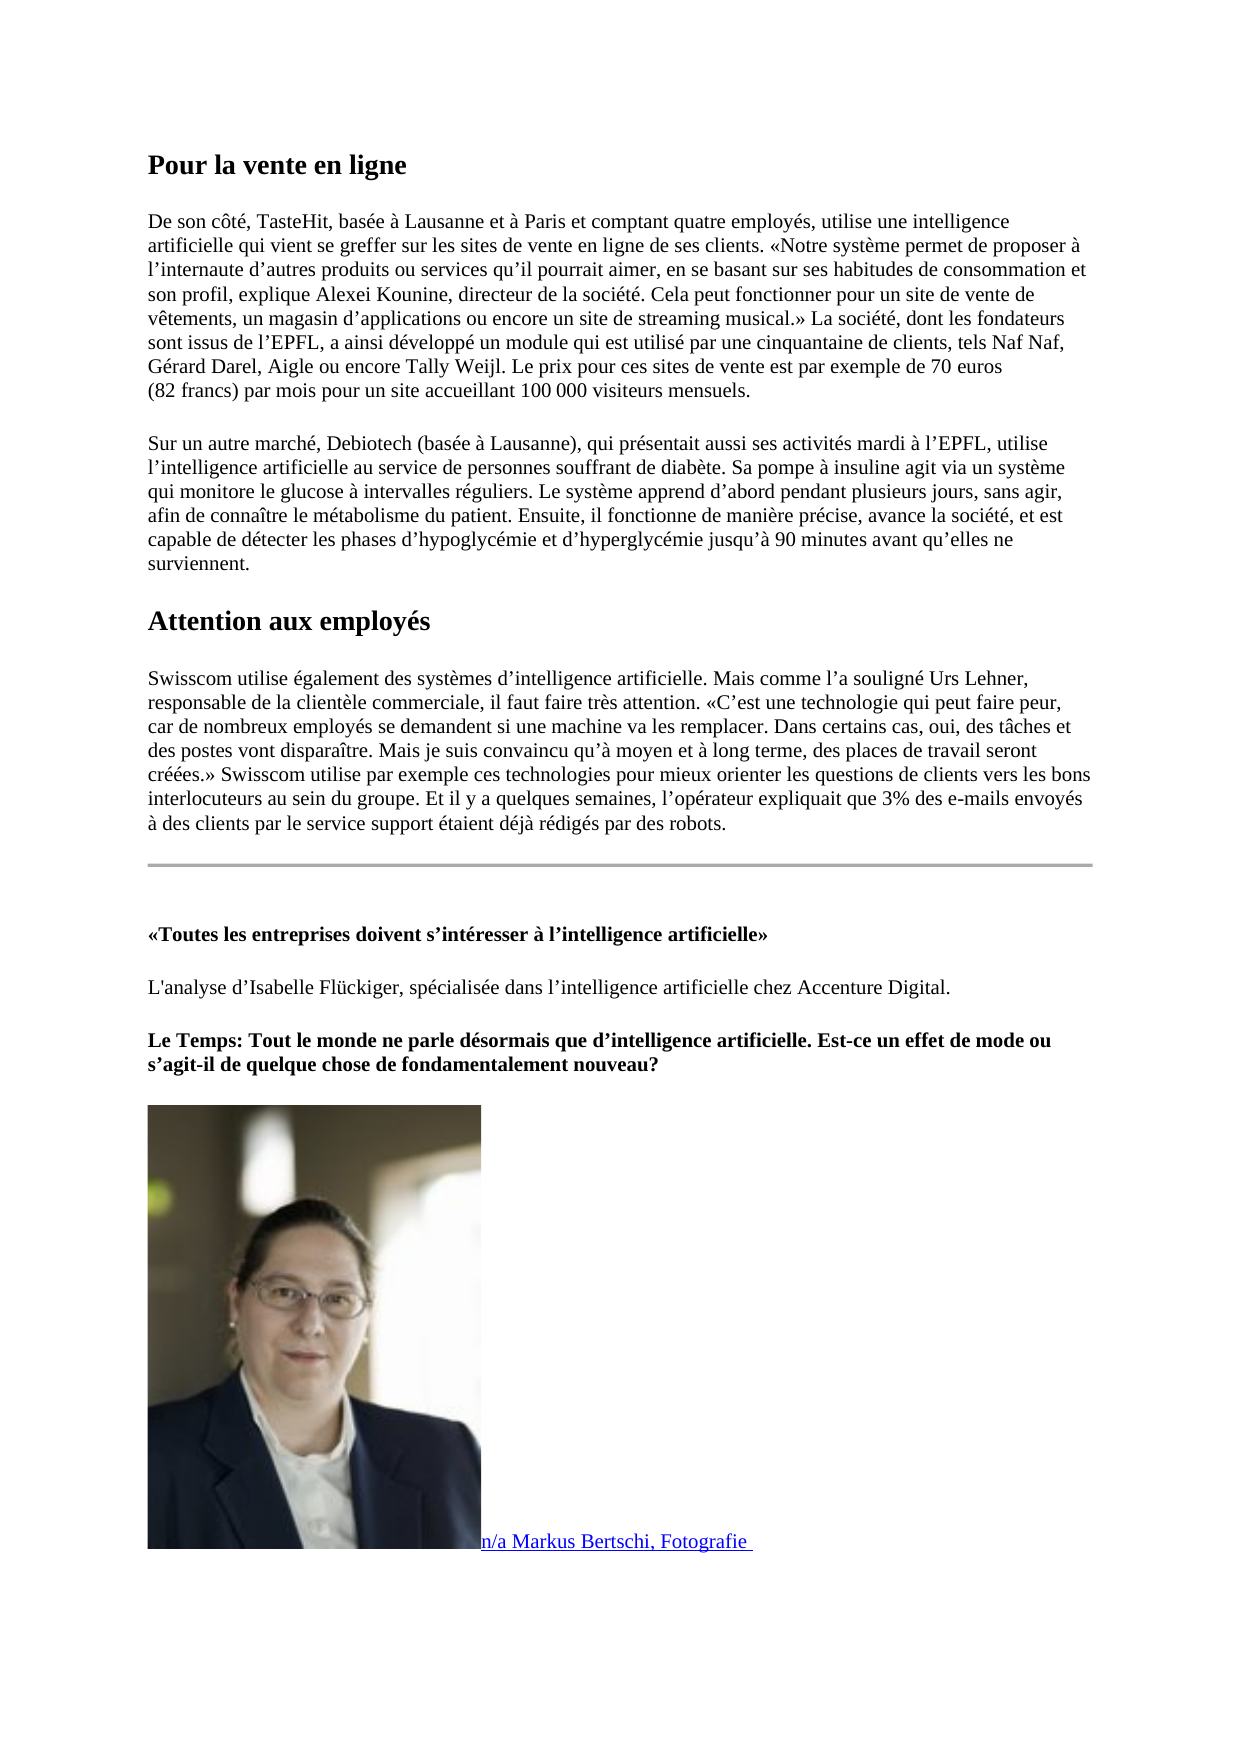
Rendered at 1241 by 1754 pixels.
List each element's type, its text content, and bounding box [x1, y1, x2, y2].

text Attention aux employés [148, 604, 1092, 637]
text L'analyse d’Isabelle Flückiger, spécialisée dans l’intelligence artificielle chez Accenture Digital. [148, 975, 1092, 999]
text Le Temps: Tout le monde ne parle désormais que d’intelligence artificielle. Est-ce un effet de mode ou s’agit-il de quelque chose de fondamentalement nouveau? [148, 1028, 1092, 1076]
text Sur un autre marché, Debiotech (basée à Lausanne), qui présentait aussi ses activités mardi à l’EPFL, utilise l’intelligence artificielle au service de personnes souffrant de diabète. Sa pompe à insuline agit via un système qui monitore le glucose à intervalles réguliers. Le système apprend d’abord pendant plusieurs jours, sans agir, afin de connaître le métabolisme du patient. Ensuite, il fonctionne de manière précise, avance la société, et est capable de détecter les phases d’hypoglycémie et d’hyperglycémie jusqu’à 90 minutes avant qu’elles ne surviennent. [148, 431, 1092, 575]
text Swisscom utilise également des systèmes d’intelligence artificielle. Mais comme l’a souligné Urs Lehner, responsable de la clientèle commerciale, il faut faire très attention. «C’est une technologie qui peut faire peur, car de nombreux employés se demandent si une machine va les remplacer. Dans certains cas, oui, des tâches et des postes vont disparaître. Mais je suis convaincu qu’à moyen et à long terme, des places de travail seront créées.» Swisscom utilise par exemple ces technologies pour mieux orienter les questions de clients vers les bons interlocuteurs au sein du groupe. Et il y a quelques semaines, l’opérateur expliquait que 3% des e-mails envoyés à des clients par le service support étaient déjà rédigés par des robots. [148, 666, 1092, 834]
text De son côté, TasteHit, basée à Lausanne et à Paris et comptant quatre employés, utilise une intelligence artificielle qui vient se greffer sur les sites de vente en ligne de ses clients. «Notre système permet de proposer à l’internaute d’autres produits ou services qu’il pourrait aimer, en se basant sur ses habitudes de consommation et son profil, explique Alexei Kounine, directeur de la société. Cela peut fonctionner pour un site de vente de vêtements, un magasin d’applications ou encore un site de streaming musical.» La société, dont les fondateurs sont issus de l’EPFL, a ainsi développé un module qui est utilisé par une cinquantaine de clients, tels Naf Naf, Gérard Darel, Aigle ou encore Tally Weijl. Le prix pour ces sites de vente est par exemple de 70 euros (82 francs) par mois pour un site accueillant 100 000 visiteurs mensuels. [148, 209, 1092, 402]
picture [147, 1105, 482, 1549]
text «Toutes les entreprises doivent s’intéresser à l’intelligence artificielle» [148, 922, 1092, 946]
text Pour la vente en ligne [148, 148, 1092, 180]
